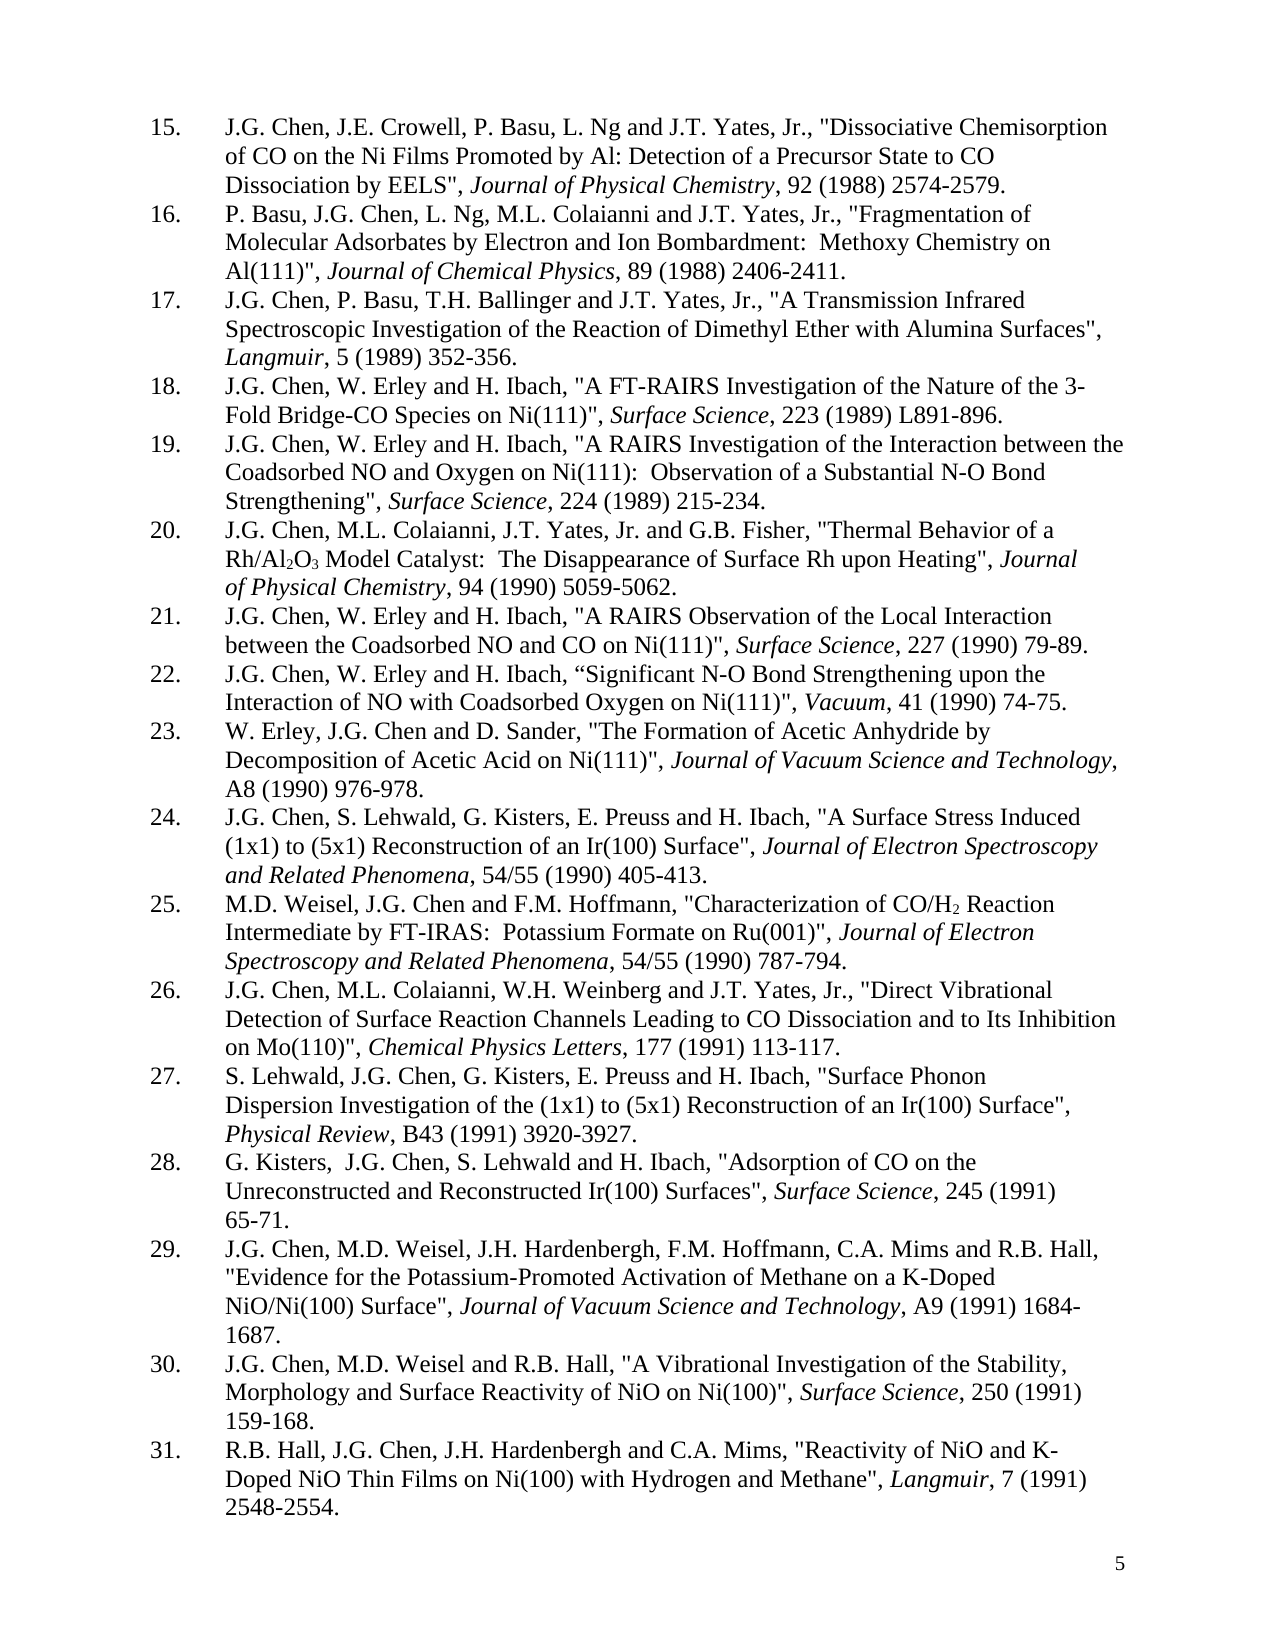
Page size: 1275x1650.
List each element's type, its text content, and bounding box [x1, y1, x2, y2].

text 16. P. Basu, J.G. Chen, L. Ng, M.L. Colaianni and J.T. Yates, Jr., "Fragmentation of Molecular Adsorbates by Electron and Ion Bombardment: Methoxy Chemistry on Al(111)", Journal of Chemical Physics, 89 (1988) 2406-2411. [150, 199, 1125, 285]
text Strengthening", Surface Science, 224 (1989) 215-234. [150, 486, 1125, 515]
text 29. J.G. Chen, M.D. Weisel, J.H. Hardenbergh, F.M. Hoffmann, C.A. Mims and R.B. Hall, "Evidence for the Potassium-Promoted Activation of Methane on a K-Doped NiO/Ni(100) Surface", Journal of Vacuum Science and Technology, A9 (1991) 1684- 1687. [150, 1234, 1125, 1349]
text 31. R.B. Hall, J.G. Chen, J.H. Hardenbergh and C.A. Mims, "Reactivity of NiO and K- Doped NiO Thin Films on Ni(100) with Hydrogen and Methane", Langmuir, 7 (1991) 2548-2554. [150, 1435, 1125, 1521]
text 20. J.G. Chen, M.L. Colaianni, J.T. Yates, Jr. and G.B. Fisher, "Thermal Behavior of a [150, 515, 1125, 544]
text Decomposition of Acetic Acid on Ni(111)", Journal of Vacuum Science and Technology, A8 (1990) 976-978. [150, 745, 1125, 802]
text Detection of Surface Reaction Channels Leading to CO Dissociation and to Its Inhibition on Mo(110)", Chemical Physics Letters, 177 (1991) 113-117. [150, 1004, 1125, 1061]
text 19. J.G. Chen, W. Erley and H. Ibach, "A RAIRS Investigation of the Interaction between the [150, 429, 1125, 457]
text 21. J.G. Chen, W. Erley and H. Ibach, "A RAIRS Observation of the Local Interaction between the Coadsorbed NO and CO on Ni(111)", Surface Science, 227 (1990) 79-89. [150, 601, 1125, 659]
text 17. J.G. Chen, P. Basu, T.H. Ballinger and J.T. Yates, Jr., "A Transmission Infrared Spectroscopic Investigation of the Reaction of Dimethyl Ether with Alumina Surfaces", Langmuir, 5 (1989) 352-356. [150, 285, 1125, 371]
text 30. J.G. Chen, M.D. Weisel and R.B. Hall, "A Vibrational Investigation of the Stability, Morphology and Surface Reactivity of NiO on Ni(100)", Surface Science, 250 (1991) 159-168. [150, 1349, 1125, 1435]
text 23. W. Erley, J.G. Chen and D. Sander, "The Formation of Acetic Anhydride by [150, 716, 1125, 745]
text Interaction of NO with Coadsorbed Oxygen on Ni(111)", Vacuum, 41 (1990) 74-75. [150, 687, 1125, 716]
text 15. J.G. Chen, J.E. Crowell, P. Basu, L. Ng and J.T. Yates, Jr., "Dissociative Chemisorption of CO on the Ni Films Promoted by Al: Detection of a Precursor State to CO Dissociation by EELS", Journal of Physical Chemistry, 92 (1988) 2574-2579. [150, 112, 1125, 199]
text 25. M.D. Weisel, J.G. Chen and F.M. Hoffmann, "Characterization of CO/H2 Reaction Intermediate by FT-IRAS: Potassium Formate on Ru(001)", Journal of Electron Spectroscopy and Related Phenomena, 54/55 (1990) 787-794. [150, 889, 1125, 975]
text (1x1) to (5x1) Reconstruction of an Ir(100) Surface", Journal of Electron Spectroscopy and Related Phenomena, 54/55 (1990) 405-413. [150, 831, 1125, 889]
text 27. S. Lehwald, J.G. Chen, G. Kisters, E. Preuss and H. Ibach, "Surface Phonon Dispersion Investigation of the (1x1) to (5x1) Reconstruction of an Ir(100) Surface", Physical Review, B43 (1991) 3920-3927. [150, 1061, 1125, 1147]
text 22. J.G. Chen, W. Erley and H. Ibach, “Significant N-O Bond Strengthening upon the [150, 659, 1125, 687]
text 26. J.G. Chen, M.L. Colaianni, W.H. Weinberg and J.T. Yates, Jr., "Direct Vibrational [150, 975, 1125, 1004]
text 18. J.G. Chen, W. Erley and H. Ibach, "A FT-RAIRS Investigation of the Nature of the 3- Fold Bridge-CO Species on Ni(111)", Surface Science, 223 (1989) L891-896. [150, 371, 1125, 429]
text 28. G. Kisters, J.G. Chen, S. Lehwald and H. Ibach, "Adsorption of CO on the Unreconstructed and Reconstructed Ir(100) Surfaces", Surface Science, 245 (1991) [150, 1147, 1125, 1205]
text 65-71. [150, 1205, 1125, 1234]
text 24. J.G. Chen, S. Lehwald, G. Kisters, E. Preuss and H. Ibach, "A Surface Stress Induced [150, 802, 1125, 831]
text Coadsorbed NO and Oxygen on Ni(111): Observation of a Substantial N-O Bond [150, 457, 1125, 486]
text Rh/Al2O3 Model Catalyst: The Disappearance of Surface Rh upon Heating", Journal of Physical Chemistry, 94 (1990) 5059-5062. [150, 544, 1125, 601]
